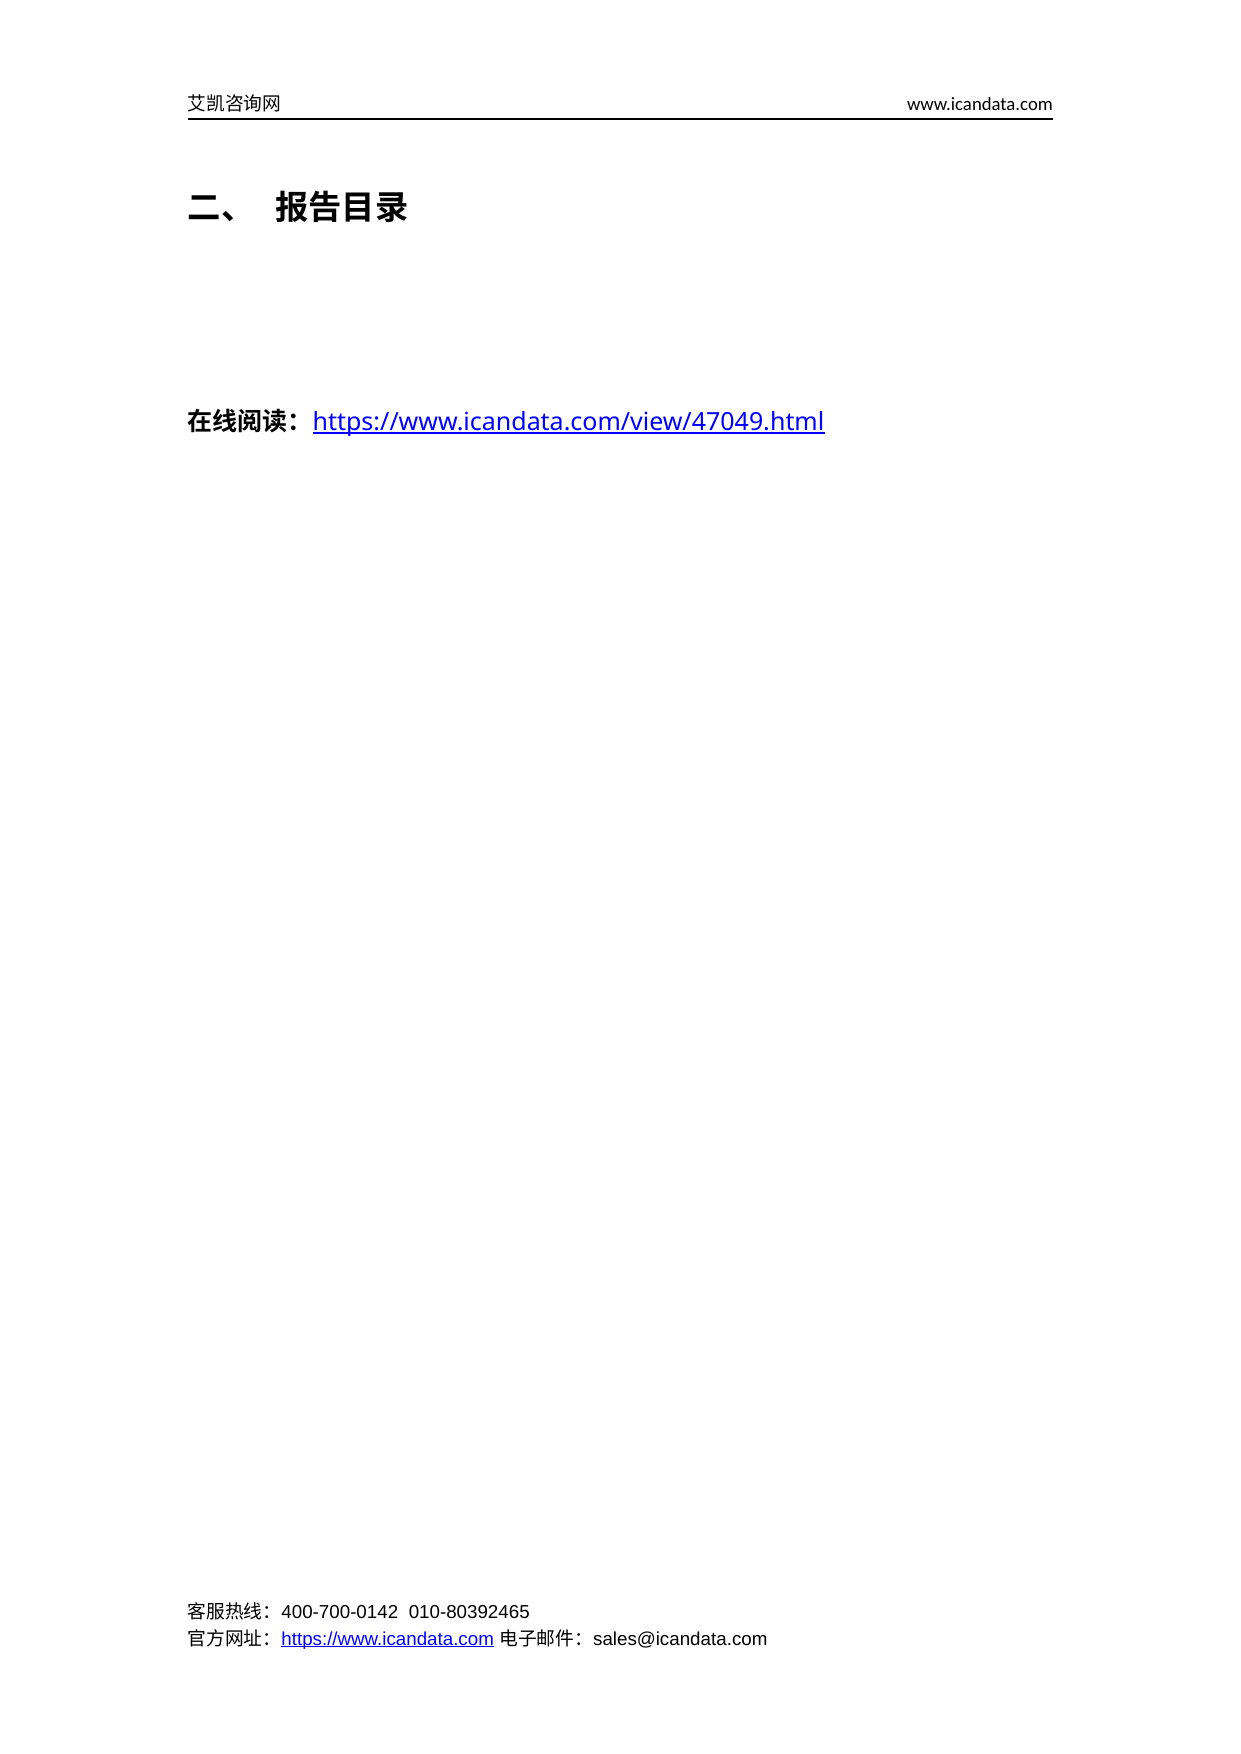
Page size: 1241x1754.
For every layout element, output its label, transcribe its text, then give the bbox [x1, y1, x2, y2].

subtitle 报告目录 [187, 172, 1053, 237]
text 在线阅读：https://www.icandata.com/view/47049.html [187, 387, 1053, 452]
